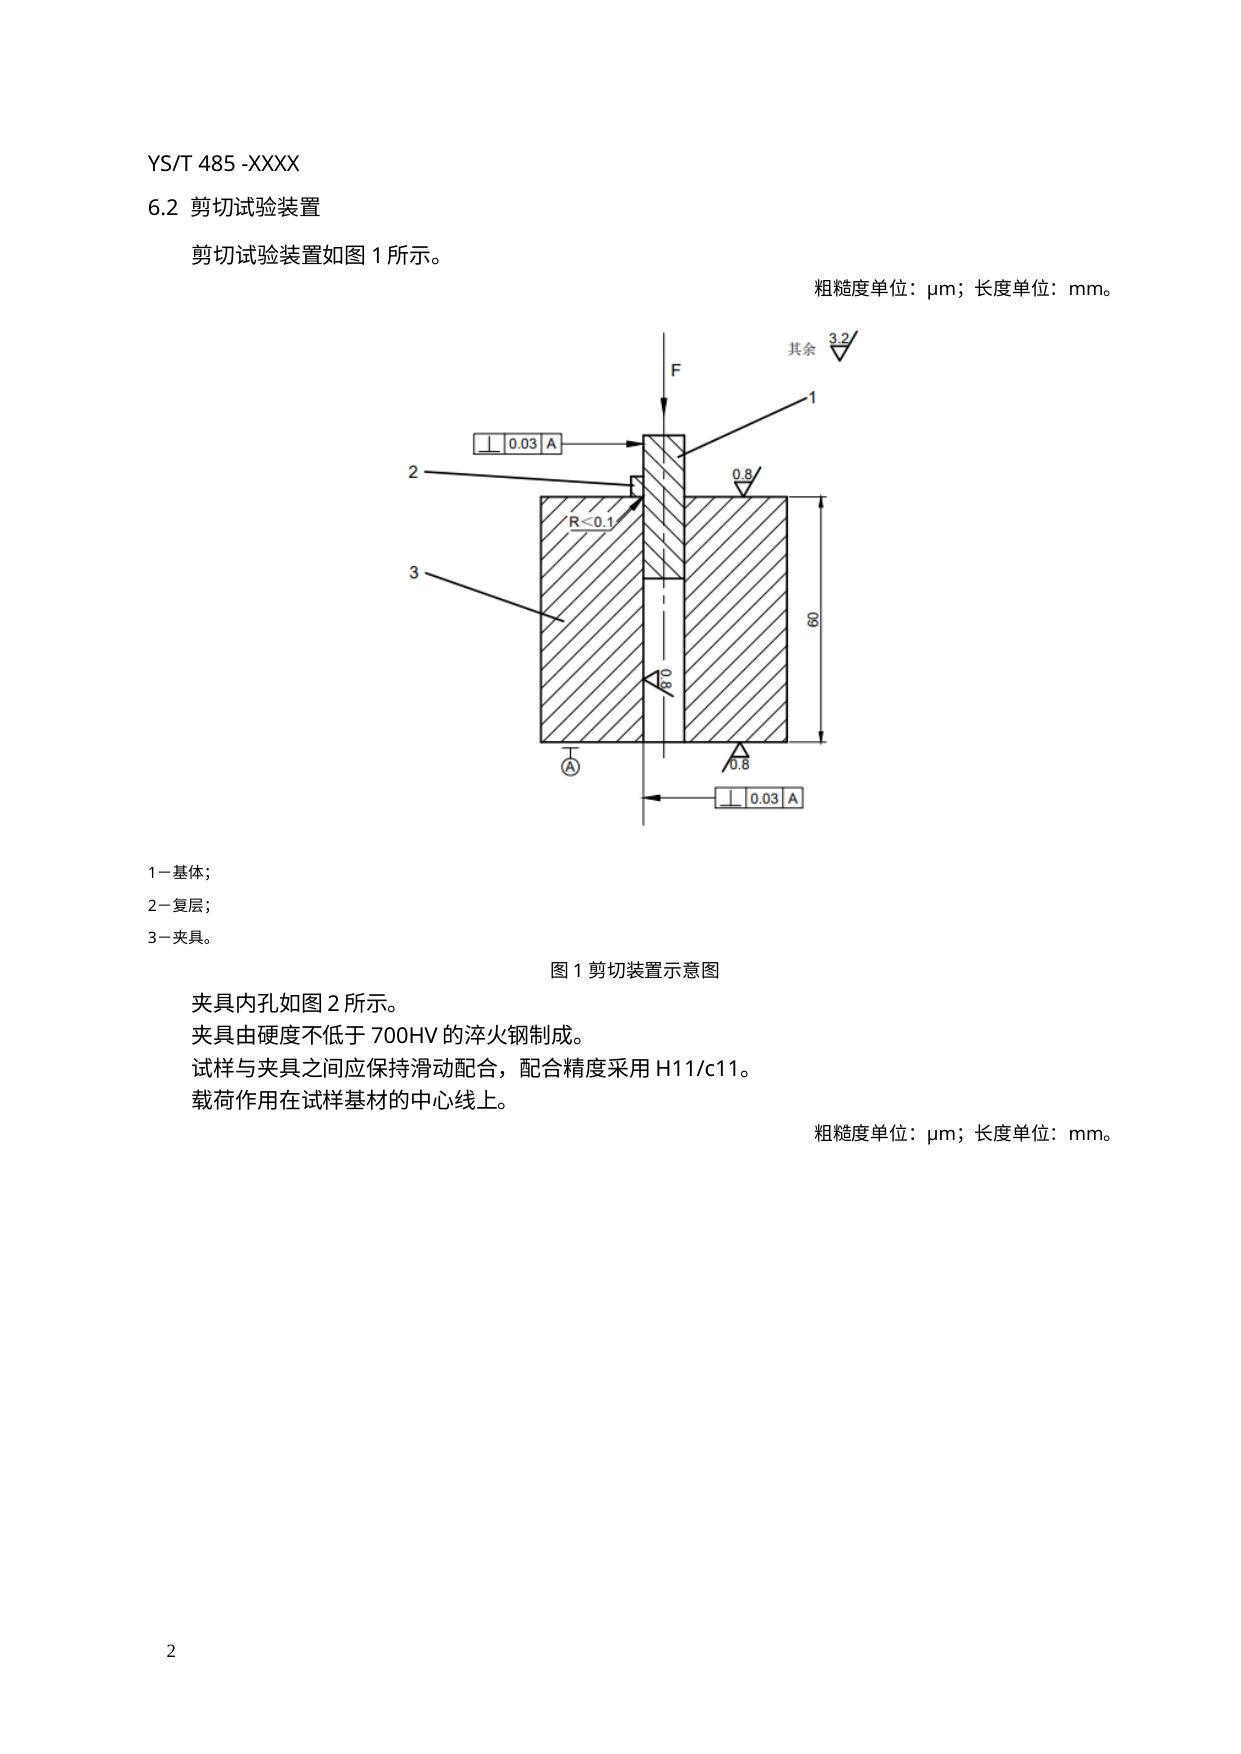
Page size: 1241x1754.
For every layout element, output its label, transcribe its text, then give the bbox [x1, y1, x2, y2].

text 2－复层； [148, 888, 1122, 921]
text 试样与夹具之间应保持滑动配合，配合精度采用H11/c11。 [148, 1051, 1122, 1083]
text 载荷作用在试样基材的中心线上。 [148, 1083, 1122, 1116]
text 夹具由硬度不低于700HV的淬火钢制成。 [148, 1018, 1122, 1051]
text 剪切试验装置如图1所示。 [148, 238, 1122, 271]
text 粗糙度单位：μm；长度单位：mm。 [148, 1116, 1122, 1148]
text 粗糙度单位：μm；长度单位：mm。 [148, 271, 1122, 303]
picture [375, 303, 939, 833]
text 图1 剪切装置示意图 [148, 953, 1122, 986]
text 6.2 剪切试验装置 [148, 189, 1122, 222]
text 夹具内孔如图2所示。 [148, 986, 1122, 1018]
text 1－基体； [148, 856, 1122, 888]
text 3－夹具。 [148, 921, 1122, 953]
